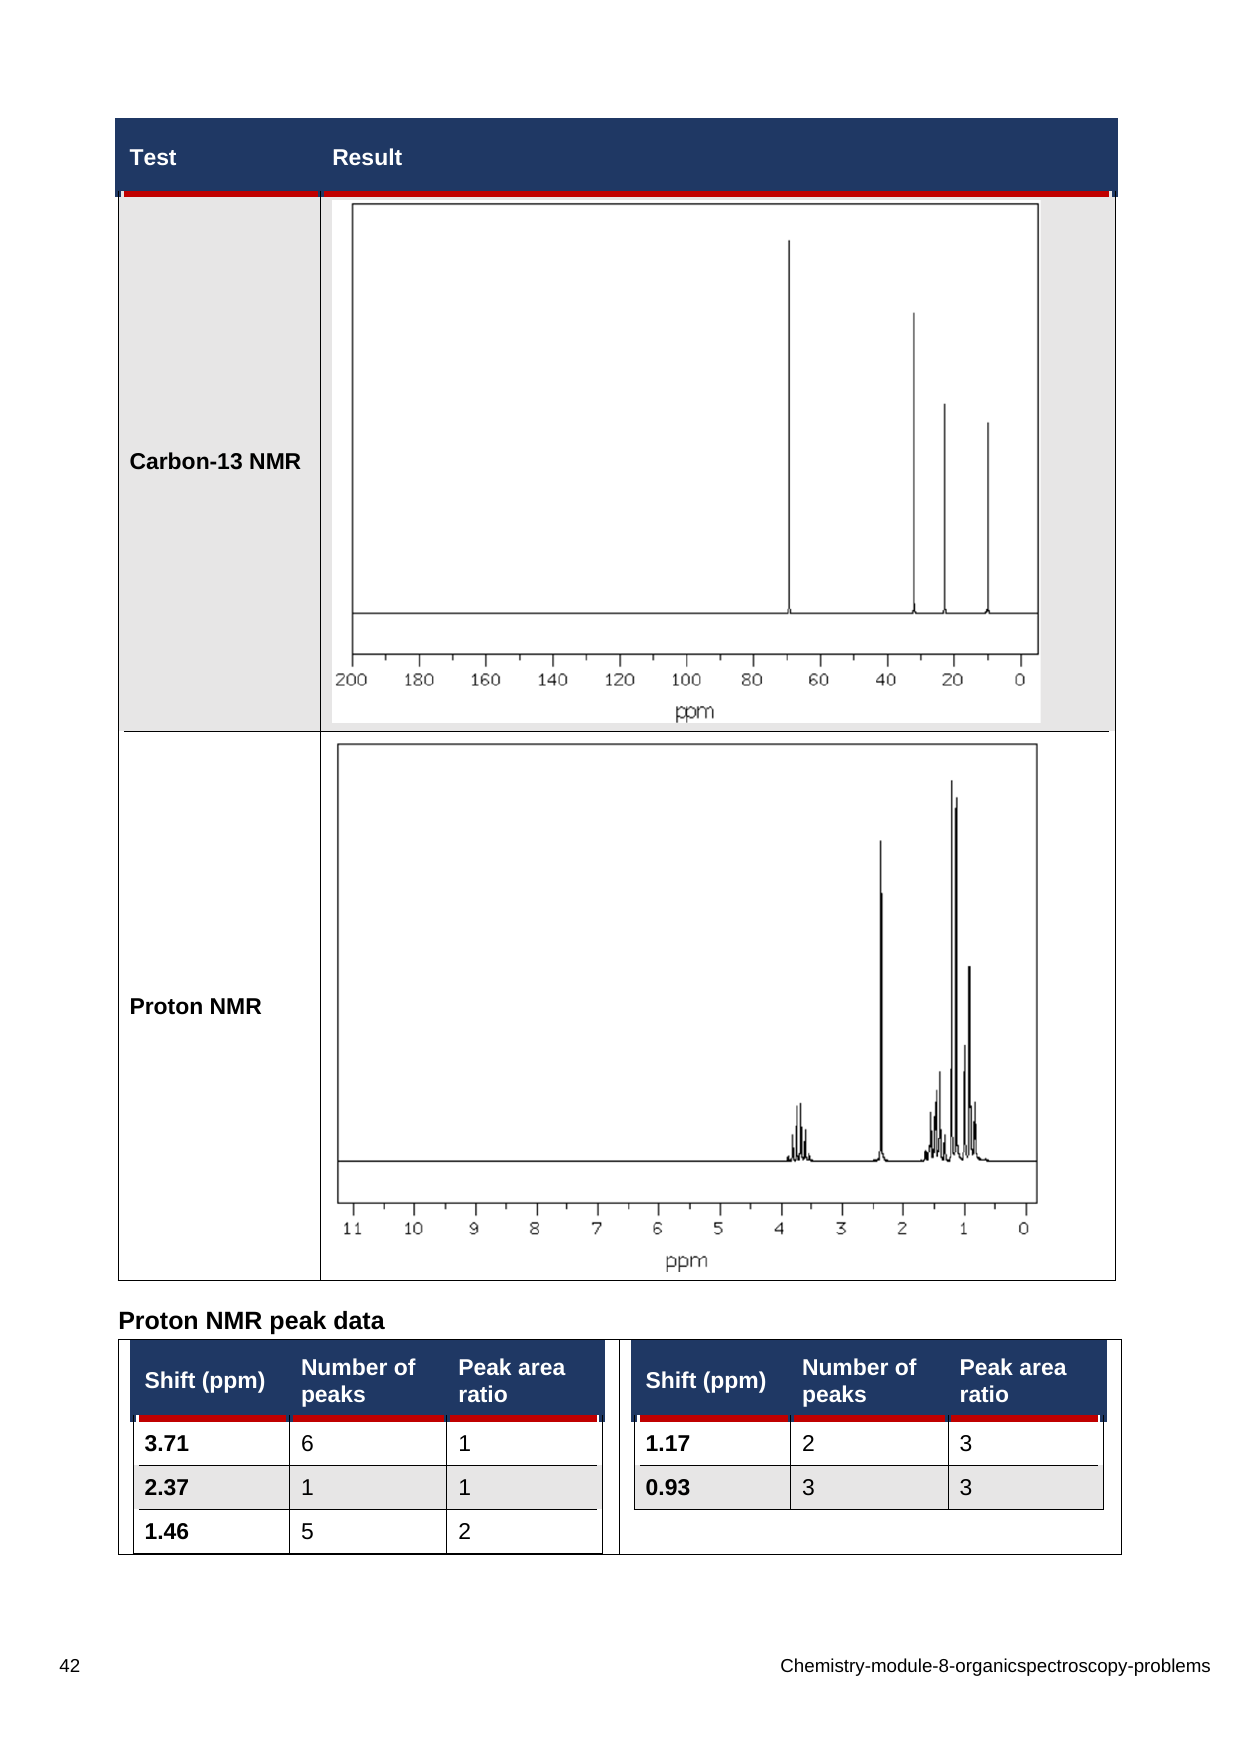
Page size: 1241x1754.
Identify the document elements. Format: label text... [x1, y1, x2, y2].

table_header [447, 1509, 602, 1553]
table_cell Proton NMR [119, 731, 320, 1280]
table_header [119, 1340, 133, 1554]
table_header [290, 1422, 446, 1465]
table_cell [321, 191, 1115, 731]
picture [332, 200, 1041, 723]
text Proton NMR peak data [118, 1306, 1122, 1334]
table_header [447, 1415, 602, 1465]
table_header [620, 1340, 1121, 1554]
table_header Test [121, 124, 318, 191]
picture [332, 740, 1041, 1272]
table_header [603, 1340, 619, 1554]
table_header [290, 1510, 446, 1553]
table_header Result [324, 124, 1112, 191]
table_header [134, 1415, 289, 1465]
table_cell Carbon-13 NMR [119, 191, 320, 731]
table_header [134, 1509, 289, 1553]
table_cell [321, 731, 1115, 1280]
